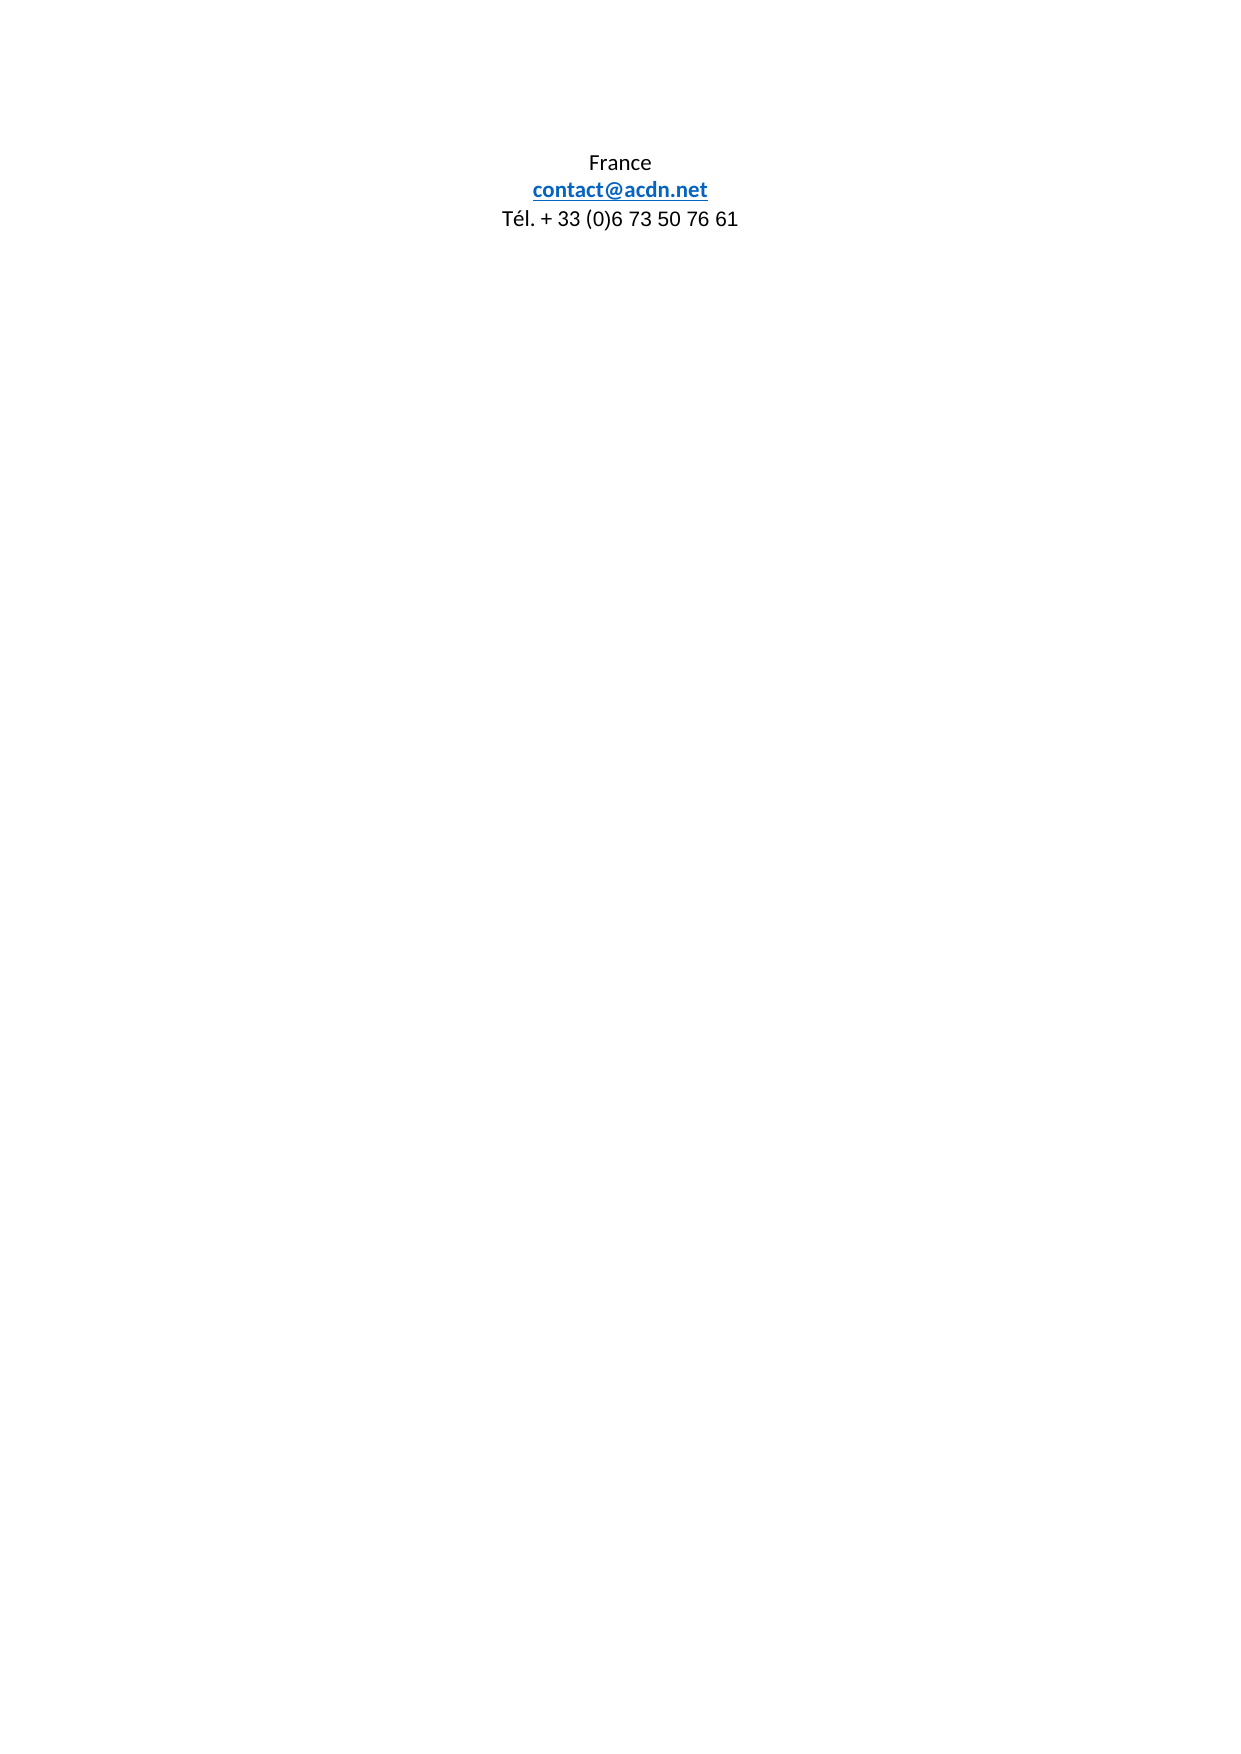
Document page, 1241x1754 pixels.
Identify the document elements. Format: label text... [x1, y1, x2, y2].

text contact@acdn.net [148, 176, 1093, 204]
text France [148, 148, 1093, 176]
text Tél. + 33 (0)6 73 50 76 61 [148, 204, 1093, 232]
